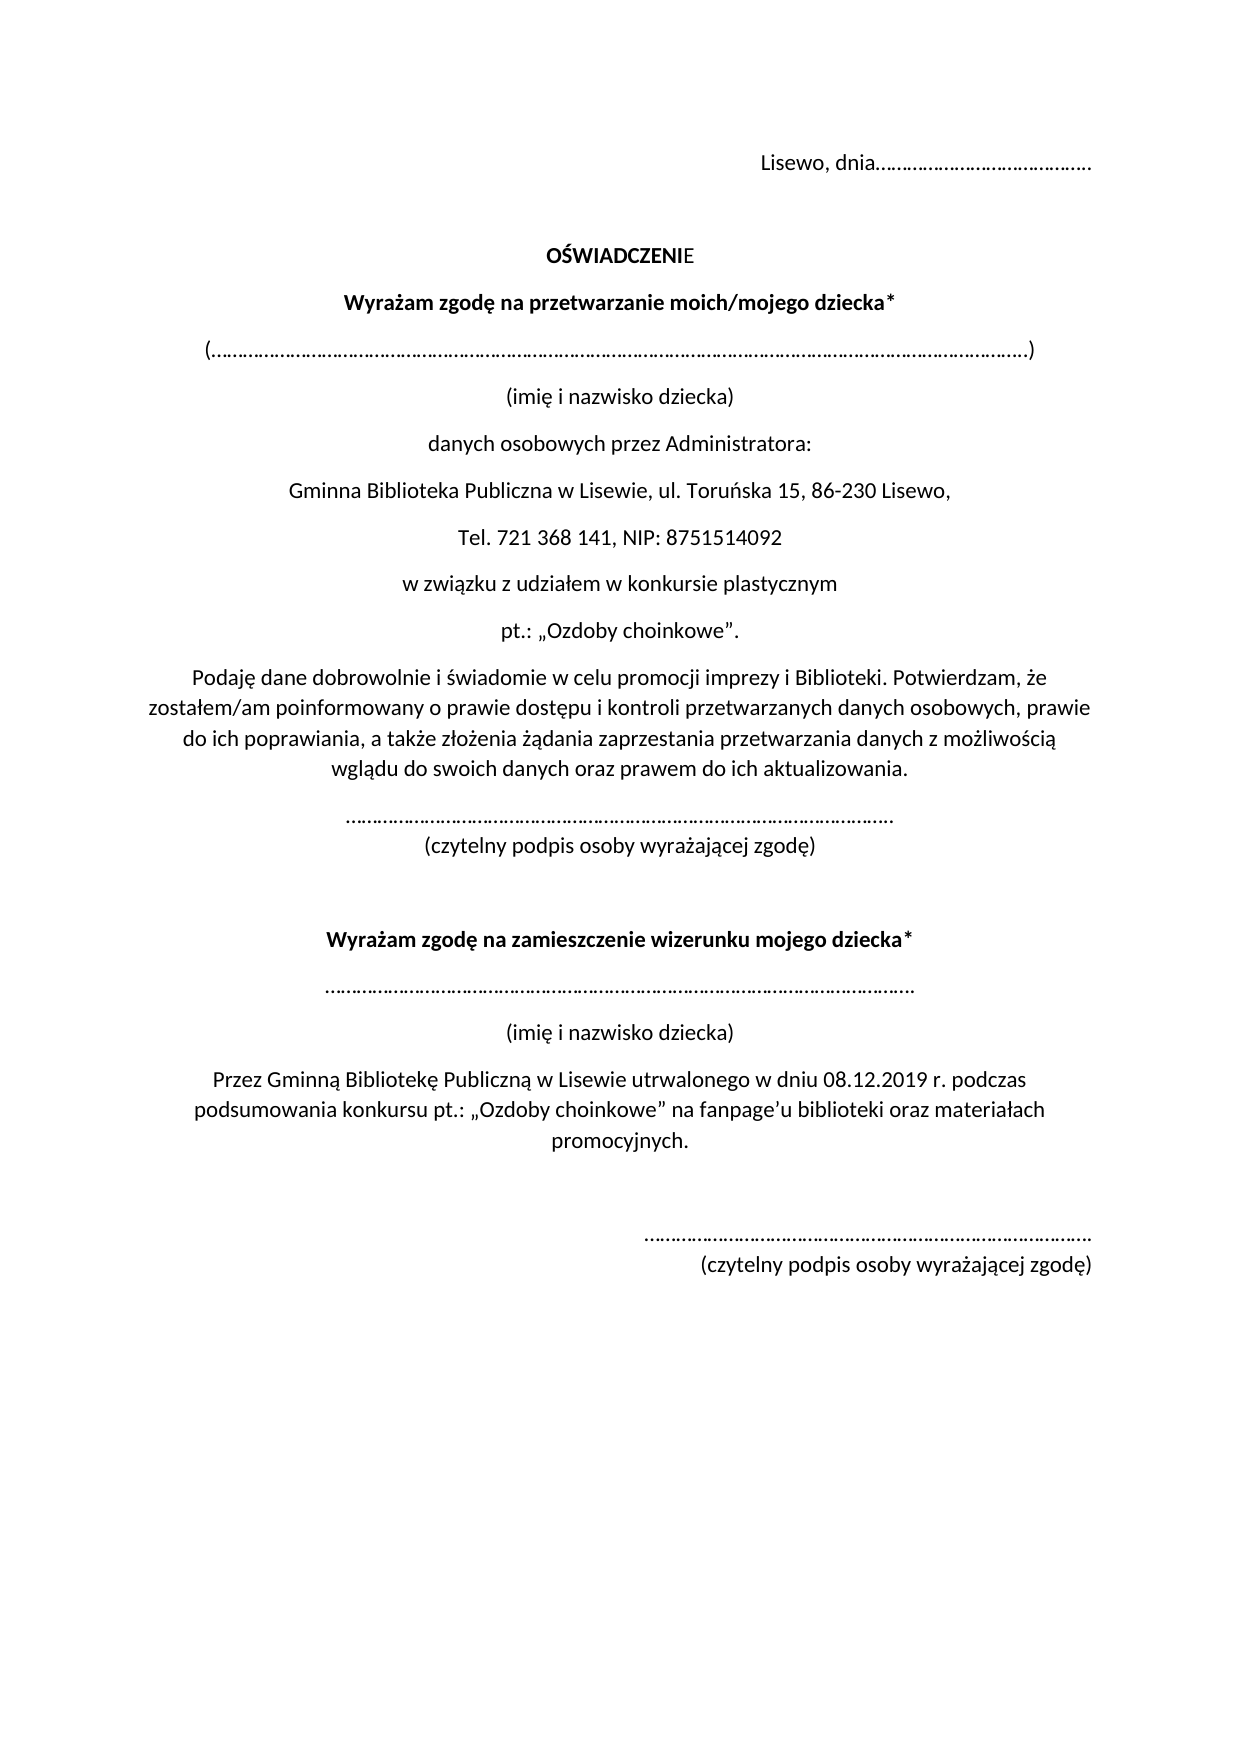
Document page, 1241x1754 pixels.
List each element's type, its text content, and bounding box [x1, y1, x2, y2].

text pt.: „Ozdoby choinkowe”. [148, 616, 1093, 644]
text w związku z udziałem w konkursie plastycznym [148, 569, 1093, 597]
text Przez Gminną Bibliotekę Publiczną w Lisewie utrwalonego w dniu 08.12.2019 r. podczas podsumowania konkursu pt.: „Ozdoby choinkowe” na fanpage’u biblioteki oraz materiałach promocyjnych. [148, 1065, 1093, 1154]
text danych osobowych przez Administratora: [148, 429, 1093, 457]
text ………………………………………………………………………………………….. (czytelny podpis osoby wyrażającej zgodę) [148, 801, 1093, 859]
text (………………………………………………………………………………………………………………………………………..) [148, 335, 1093, 363]
text Wyrażam zgodę na zamieszczenie wizerunku mojego dziecka* [148, 925, 1093, 953]
text Podaję dane dobrowolnie i świadomie w celu promocji imprezy i Biblioteki. Potwierdzam, że zostałem/am poinformowany o prawie dostępu i kontroli przetwarzanych danych osobowych, prawie do ich poprawiania, a także złożenia żądania zaprzestania przetwarzania danych z możliwością wglądu do swoich danych oraz prawem do ich aktualizowania. [148, 663, 1093, 782]
text Tel. 721 368 141, NIP: 8751514092 [148, 523, 1093, 551]
text OŚWIADCZENIE [148, 241, 1093, 269]
text Wyrażam zgodę na przetwarzanie moich/mojego dziecka* [148, 288, 1093, 316]
text Gminna Biblioteka Publiczna w Lisewie, ul. Toruńska 15, 86-230 Lisewo, [148, 476, 1093, 504]
text …………………………………………………………………………………………………. [148, 972, 1093, 999]
text (imię i nazwisko dziecka) [148, 382, 1093, 410]
text …………………………………………………………………………. (czytelny podpis osoby wyrażającej zgodę) [148, 1219, 1093, 1278]
text Lisewo, dnia………………………………….. [148, 148, 1093, 176]
text (imię i nazwisko dziecka) [148, 1018, 1093, 1046]
